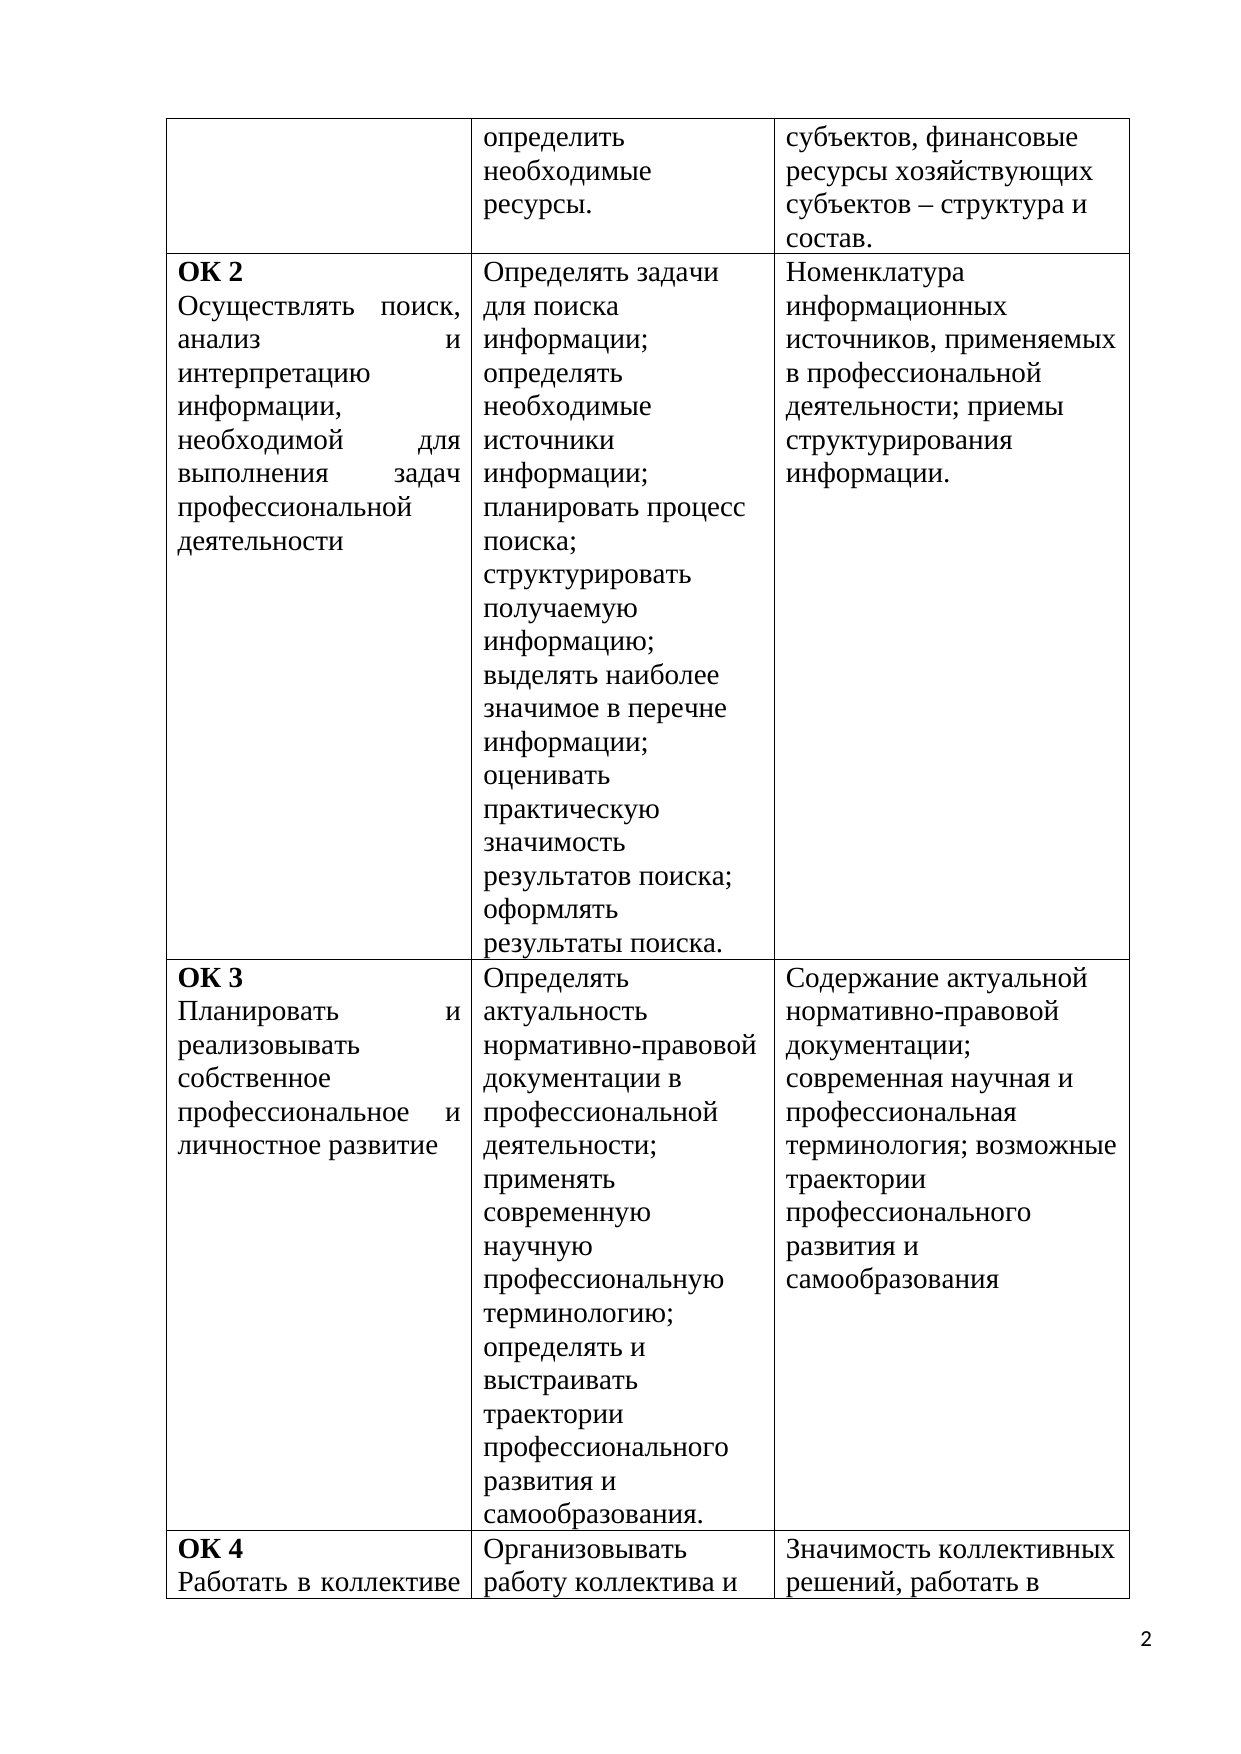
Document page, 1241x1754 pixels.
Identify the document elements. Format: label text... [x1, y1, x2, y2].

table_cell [775, 119, 1129, 253]
table_cell Номенклатура информационных источников, применяемых в профессиональной деятельности; приемы структурирования информации. [775, 254, 1129, 959]
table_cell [167, 119, 471, 253]
table_cell Определять задачи для поиска информации; определять необходимые источники информации; планировать процесс поиска; структурировать получаемую информацию; выделять наиболее значимое в перечне информации; оценивать практическую значимость результатов поиска; оформлять результаты поиска. [472, 254, 774, 959]
table_cell Содержание актуальной нормативно-правовой документации; современная научная и профессиональная терминология; возможные траектории профессионального развития и самообразования [775, 960, 1129, 1530]
table_cell ОК 2 Осуществлять поиск, анализ и интерпретацию информации, необходимой для выполнения задач профессиональной деятельности [167, 254, 471, 959]
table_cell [775, 1531, 1129, 1598]
table_cell ОК 3 Планировать и реализовывать собственное профессиональное и личностное развитие [167, 960, 471, 1530]
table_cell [472, 119, 774, 253]
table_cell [472, 1531, 774, 1598]
table_cell Определять актуальность нормативно-правовой документации в профессиональной деятельности; применять современную научную профессиональную терминологию; определять и выстраивать траектории профессионального развития и самообразования. [472, 960, 774, 1530]
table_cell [167, 1531, 471, 1598]
